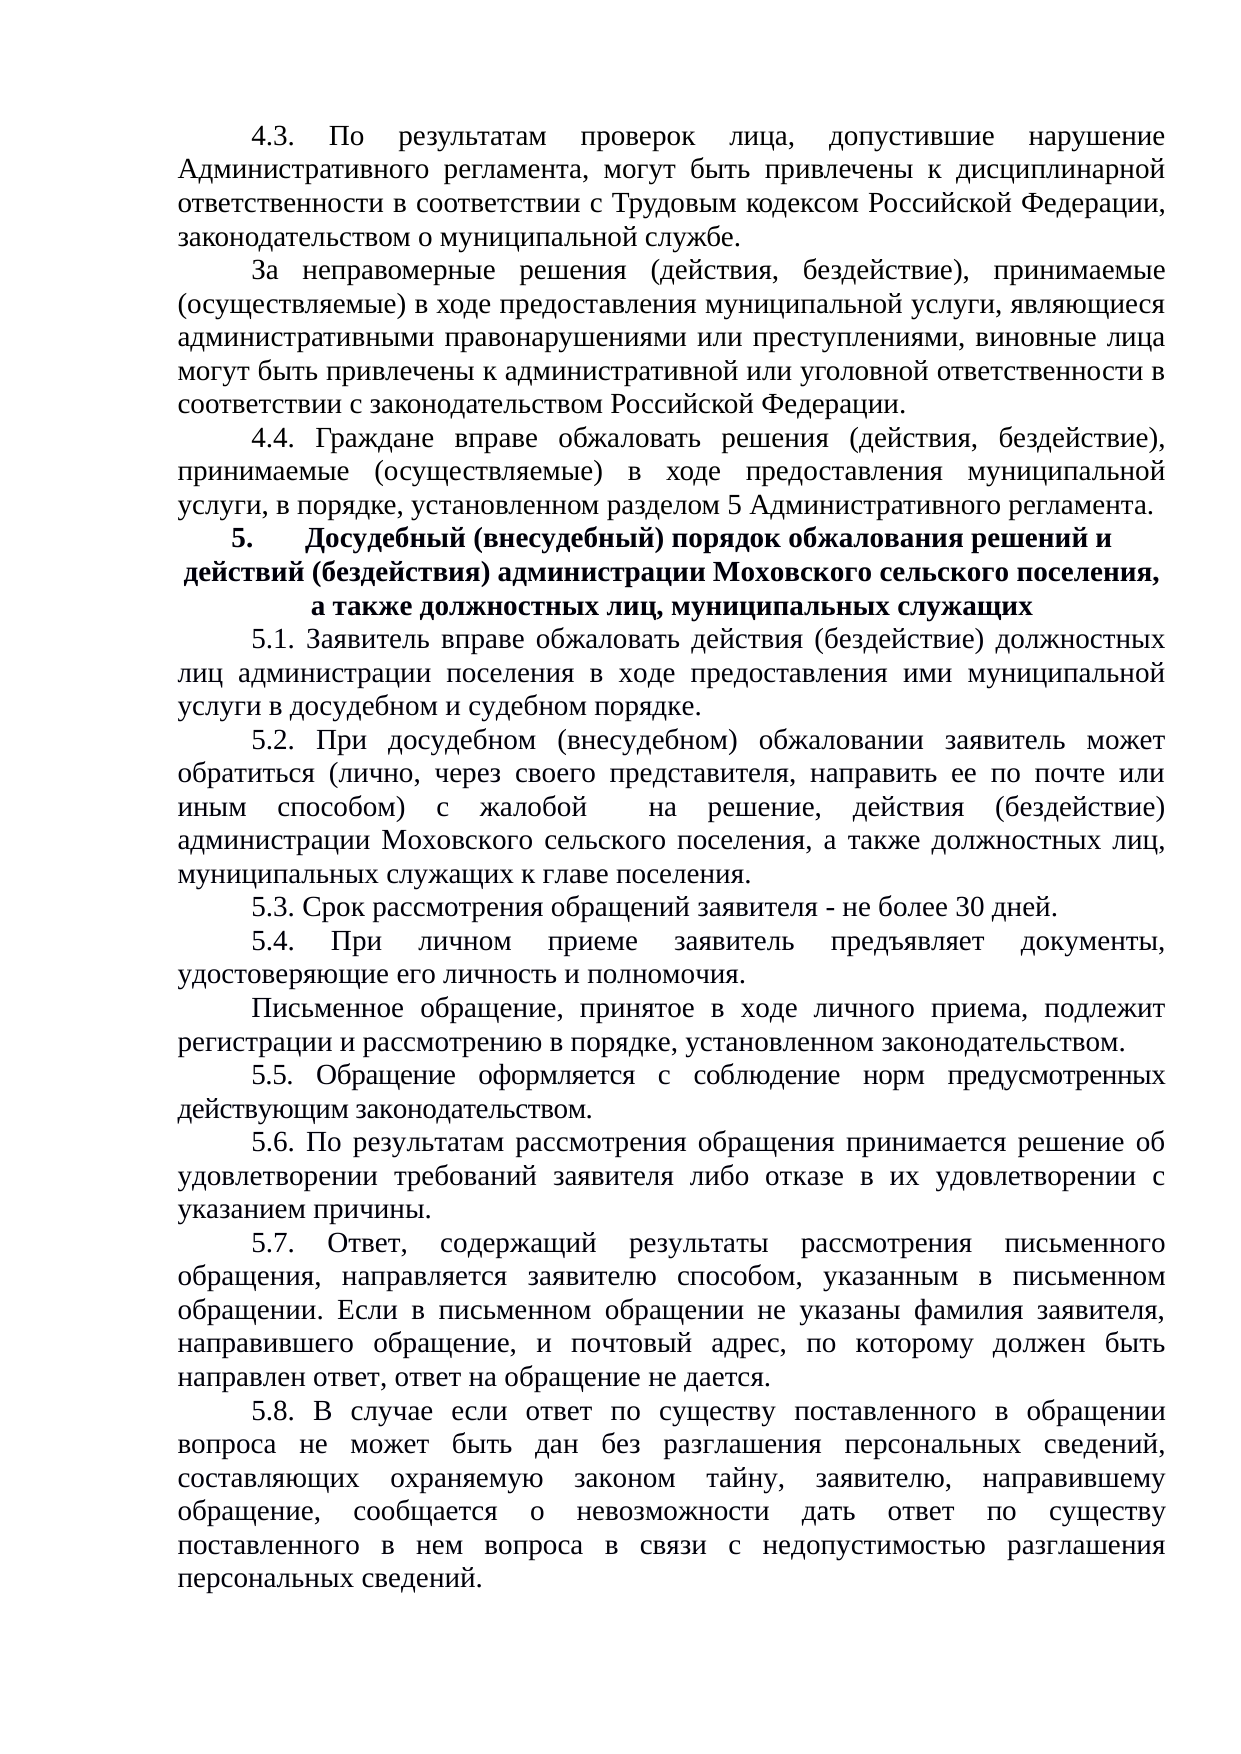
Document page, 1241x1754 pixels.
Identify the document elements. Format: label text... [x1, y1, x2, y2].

text 5.1. Заявитель вправе обжаловать действия (бездействие) должностных лиц администрации поселения в ходе предоставления ими муниципальной услуги в досудебном и судебном порядке. [177, 621, 1166, 722]
text 5.4. При личном приеме заявитель предъявляет документы, удостоверяющие его личность и полномочия. [177, 923, 1166, 990]
text 5.5. Обращение оформляется с соблюдение норм предусмотренных действующим законодательством. [177, 1057, 1166, 1124]
text 5.6. По результатам рассмотрения обращения принимается решение об удовлетворении требований заявителя либо отказе в их удовлетворении с указанием причины. [177, 1124, 1166, 1225]
text 5.3. Срок рассмотрения обращений заявителя - не более 30 дней. [177, 889, 1166, 923]
text 5.8. В случае если ответ по существу поставленного в обращении вопроса не может быть дан без разглашения персональных сведений, составляющих охраняемую законом тайну, заявителю, направившему обращение, сообщается о невозможности дать ответ по существу поставленного в нем вопроса в связи с недопустимостью разглашения персональных сведений. [177, 1393, 1166, 1594]
text 4.3. По результатам проверок лица, допустившие нарушение Административного регламента, могут быть привлечены к дисциплинарной ответственности в соответствии с Трудовым кодексом Российской Федерации, законодательством о муниципальной службе. [177, 118, 1166, 252]
text 4.4. Граждане вправе обжаловать решения (действия, бездействие), принимаемые (осуществляемые) в ходе предоставления муниципальной услуги, в порядке, установленном разделом 5 Административного регламента. [177, 420, 1166, 521]
text За неправомерные решения (действия, бездействие), принимаемые (осуществляемые) в ходе предоставления муниципальной услуги, являющиеся административными правонарушениями или преступлениями, виновные лица могут быть привлечены к административной или уголовной ответственности в соответствии с законодательством Российской Федерации. [177, 252, 1166, 420]
text Письменное обращение, принятое в ходе личного приема, подлежит регистрации и рассмотрению в порядке, установленном законодательством. [177, 990, 1166, 1057]
text 5.2. При досудебном (внесудебном) обжаловании заявитель может обратиться (лично, через своего представителя, направить ее по почте или иным способом) с жалобой на решение, действия (бездействие) администрации Моховского сельского поселения, а также должностных лиц, муниципальных служащих к главе поселения. [177, 722, 1166, 889]
text 5.7. Ответ, содержащий результаты рассмотрения письменного обращения, направляется заявителю способом, указанным в письменном обращении. Если в письменном обращении не указаны фамилия заявителя, направившего обращение, и почтовый адрес, по которому должен быть направлен ответ, ответ на обращение не дается. [177, 1225, 1166, 1393]
list Досудебный (внесудебный) порядок обжалования решений и действий (бездействия) администрации Моховского сельского поселения, а также должностных лиц, муниципальных служащих [177, 521, 1166, 621]
